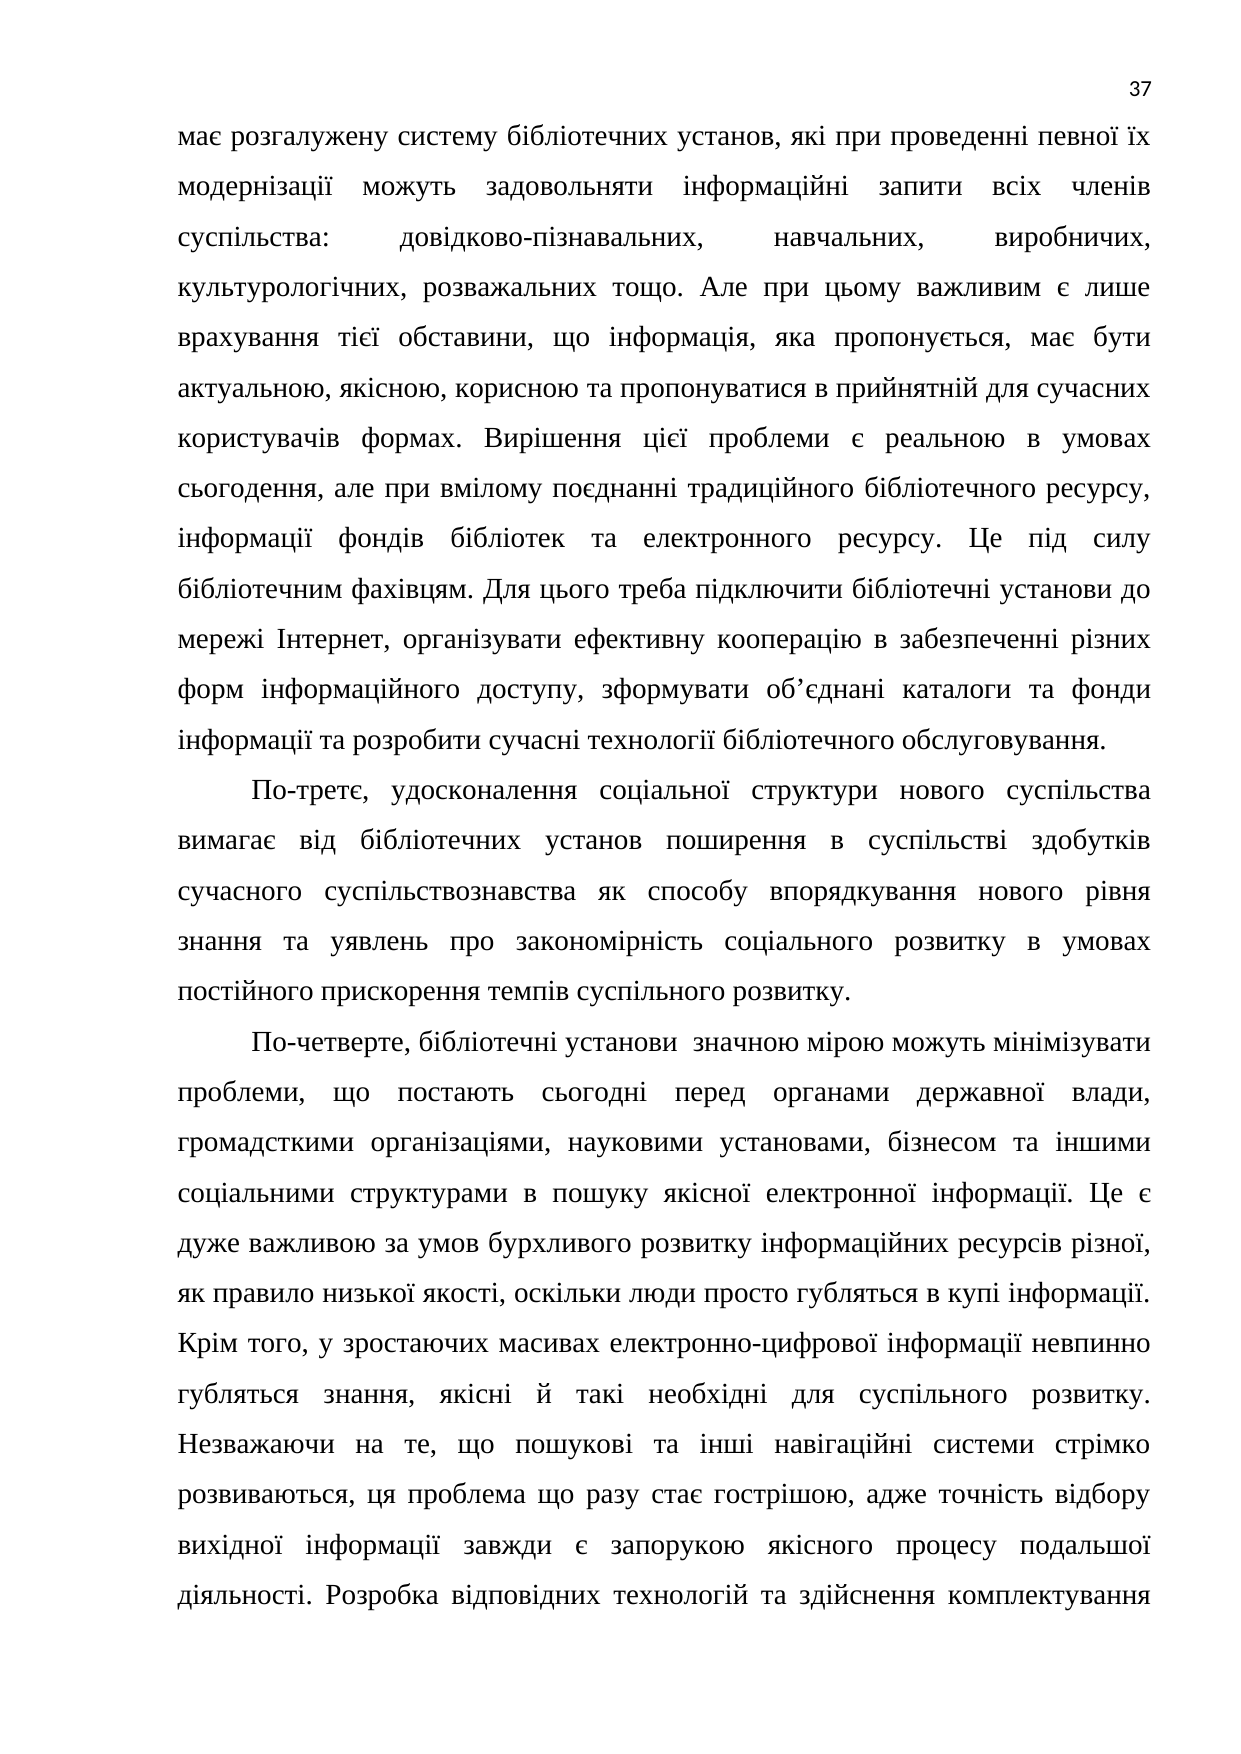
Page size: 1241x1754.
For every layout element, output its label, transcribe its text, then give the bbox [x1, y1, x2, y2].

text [177, 118, 1152, 755]
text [177, 1024, 1152, 1611]
text По-третє, удосконалення соціальної структури нового суспільства вимагає від бібліотечних установ поширення в суспільстві здобутків сучасного суспільствознавства як способу впорядкування нового рівня знання та уявлень про закономірність соціального розвитку в умовах постійного прискорення темпів суспільного розвитку. [177, 772, 1152, 1007]
